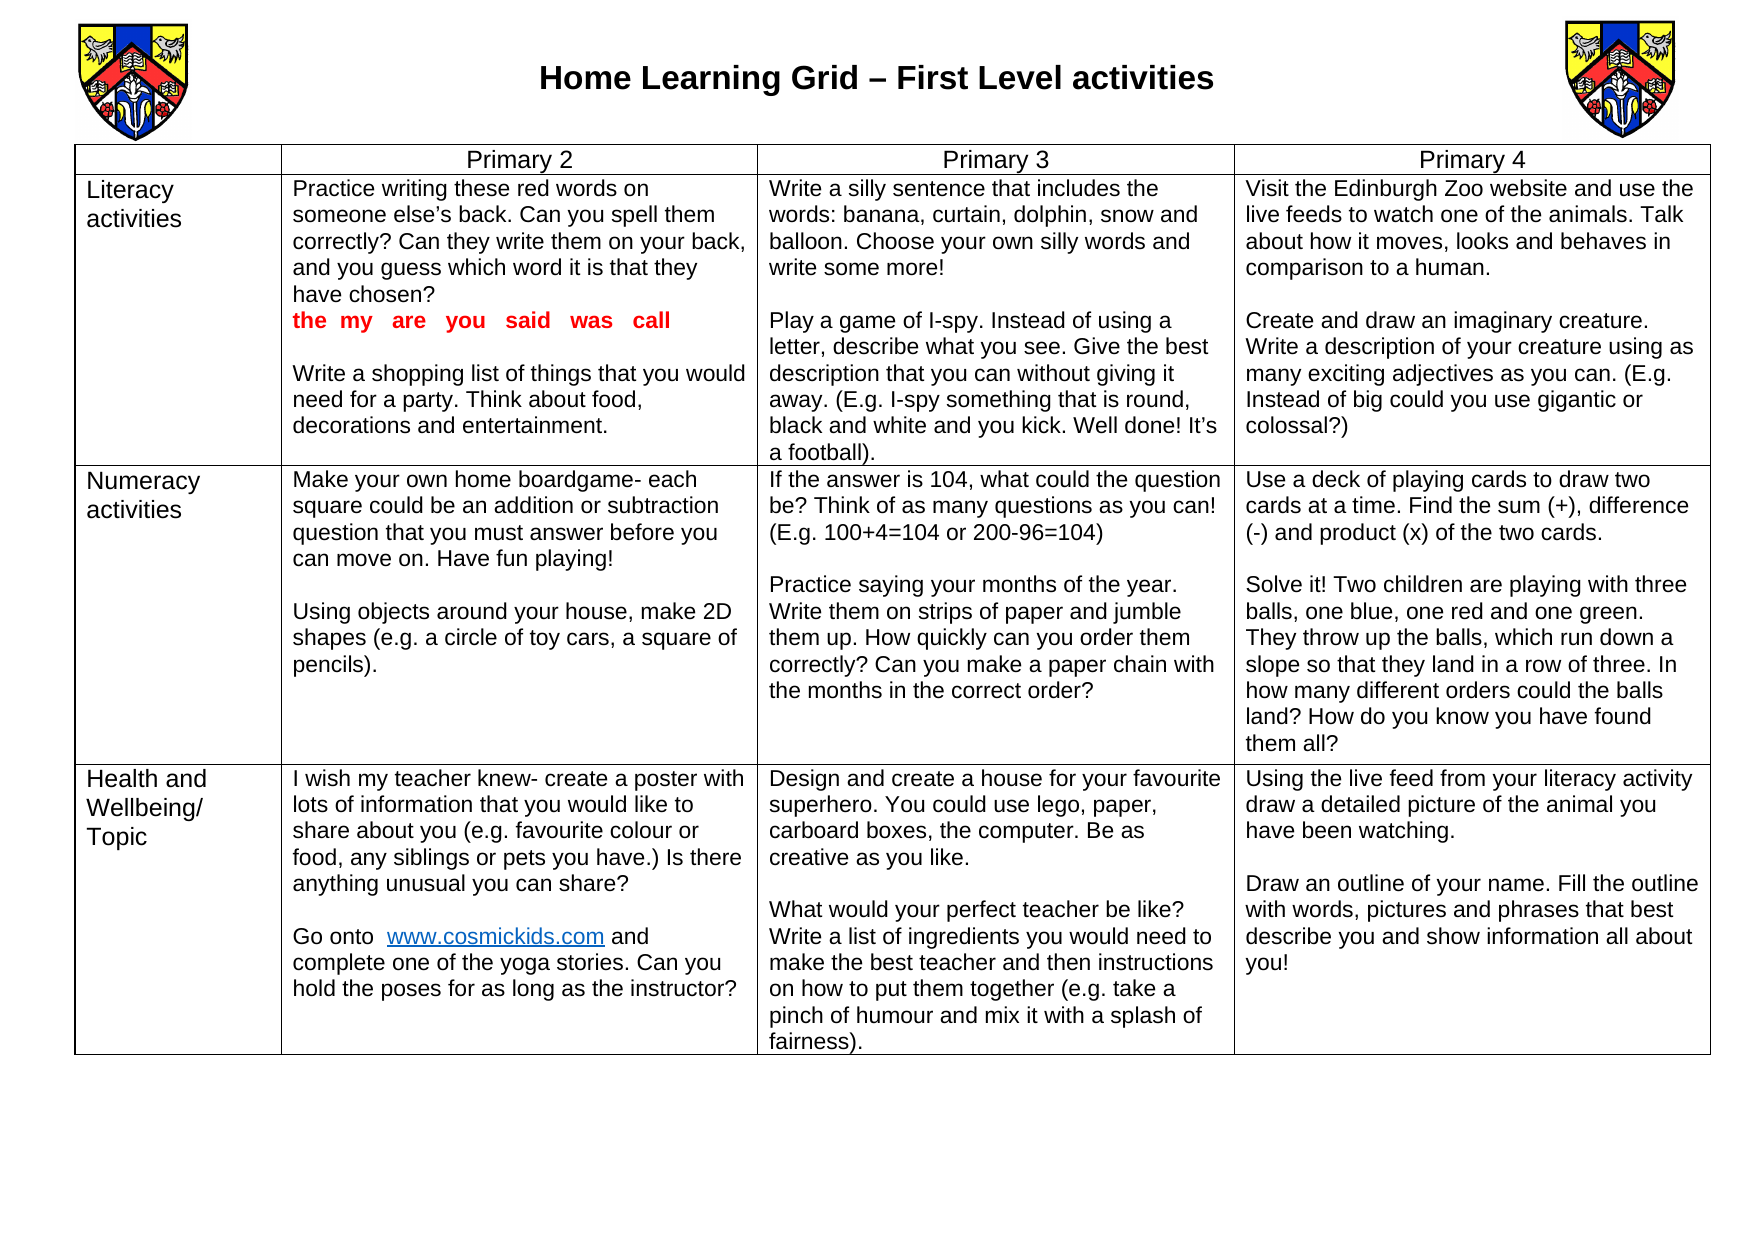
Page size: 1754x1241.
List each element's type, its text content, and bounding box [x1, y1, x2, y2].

table_cell If the answer is 104, what could the question be? Think of as many questions as you can! (E.g. 100+4=104 or 200-96=104) Practice saying your months of the year. Write them on strips of paper and jumble them up. How quickly can you order them correctly? Can you make a paper chain with the months in the correct order? [758, 466, 1234, 763]
table_header Primary 4 [1235, 145, 1710, 174]
table_cell Practice writing these red words on someone else’s back. Can you spell them correctly? Can they write them on your back, and you guess which word it is that they have chosen? the my are you said was call Write a shopping list of things that you would need for a party. Think about food, decorations and entertainment. [282, 175, 757, 465]
table_cell Design and create a house for your favourite superhero. You could use lego, paper, carboard boxes, the computer. Be as creative as you like. What would your perfect teacher be like? Write a list of ingredients you would need to make the best teacher and then instructions on how to put them together (e.g. take a pinch of humour and mix it with a splash of fairness). [758, 765, 1234, 1054]
table_header [76, 145, 281, 174]
table_cell Literacy activities [76, 175, 281, 465]
table_cell Write a silly sentence that includes the words: banana, curtain, dolphin, snow and balloon. Choose your own silly words and write some more! Play a game of I-spy. Instead of using a letter, describe what you see. Give the best description that you can without giving it away. (E.g. I-spy something that is round, black and white and you kick. Well done! It’s a football). [758, 175, 1234, 465]
table_cell I wish my teacher knew- create a poster with lots of information that you would like to share about you (e.g. favourite colour or food, any siblings or pets you have.) Is there anything unusual you can share? Go onto www.cosmickids.com and complete one of the yoga stories. Can you hold the poses for as long as the instructor? [282, 765, 757, 1054]
table_cell Using the live feed from your literacy activity draw a detailed picture of the animal you have been watching. Draw an outline of your name. Fill the outline with words, pictures and phrases that best describe you and show information all about you! [1235, 765, 1710, 1054]
table_cell Use a deck of playing cards to draw two cards at a time. Find the sum (+), difference (-) and product (x) of the two cards. Solve it! Two children are playing with three balls, one blue, one red and one green. They throw up the balls, which run down a slope so that they land in a row of three. In how many different orders could the balls land? How do you know you have found them all? [1235, 466, 1710, 763]
table_cell Numeracy activities [76, 466, 281, 763]
table_cell Health and Wellbeing/ Topic [76, 765, 281, 1054]
table_header Primary 2 [282, 145, 757, 174]
table_cell Make your own home boardgame- each square could be an addition or subtraction question that you must answer before you can move on. Have fun playing! Using objects around your house, make 2D shapes (e.g. a circle of toy cars, a square of pencils). [282, 466, 757, 763]
table_cell Visit the Edinburgh Zoo website and use the live feeds to watch one of the animals. Talk about how it moves, looks and behaves in comparison to a human. Create and draw an imaginary creature. Write a description of your creature using as many exciting adjectives as you can. (E.g. Instead of big could you use gigantic or colossal?) [1235, 175, 1710, 465]
table_header Primary 3 [758, 145, 1234, 174]
